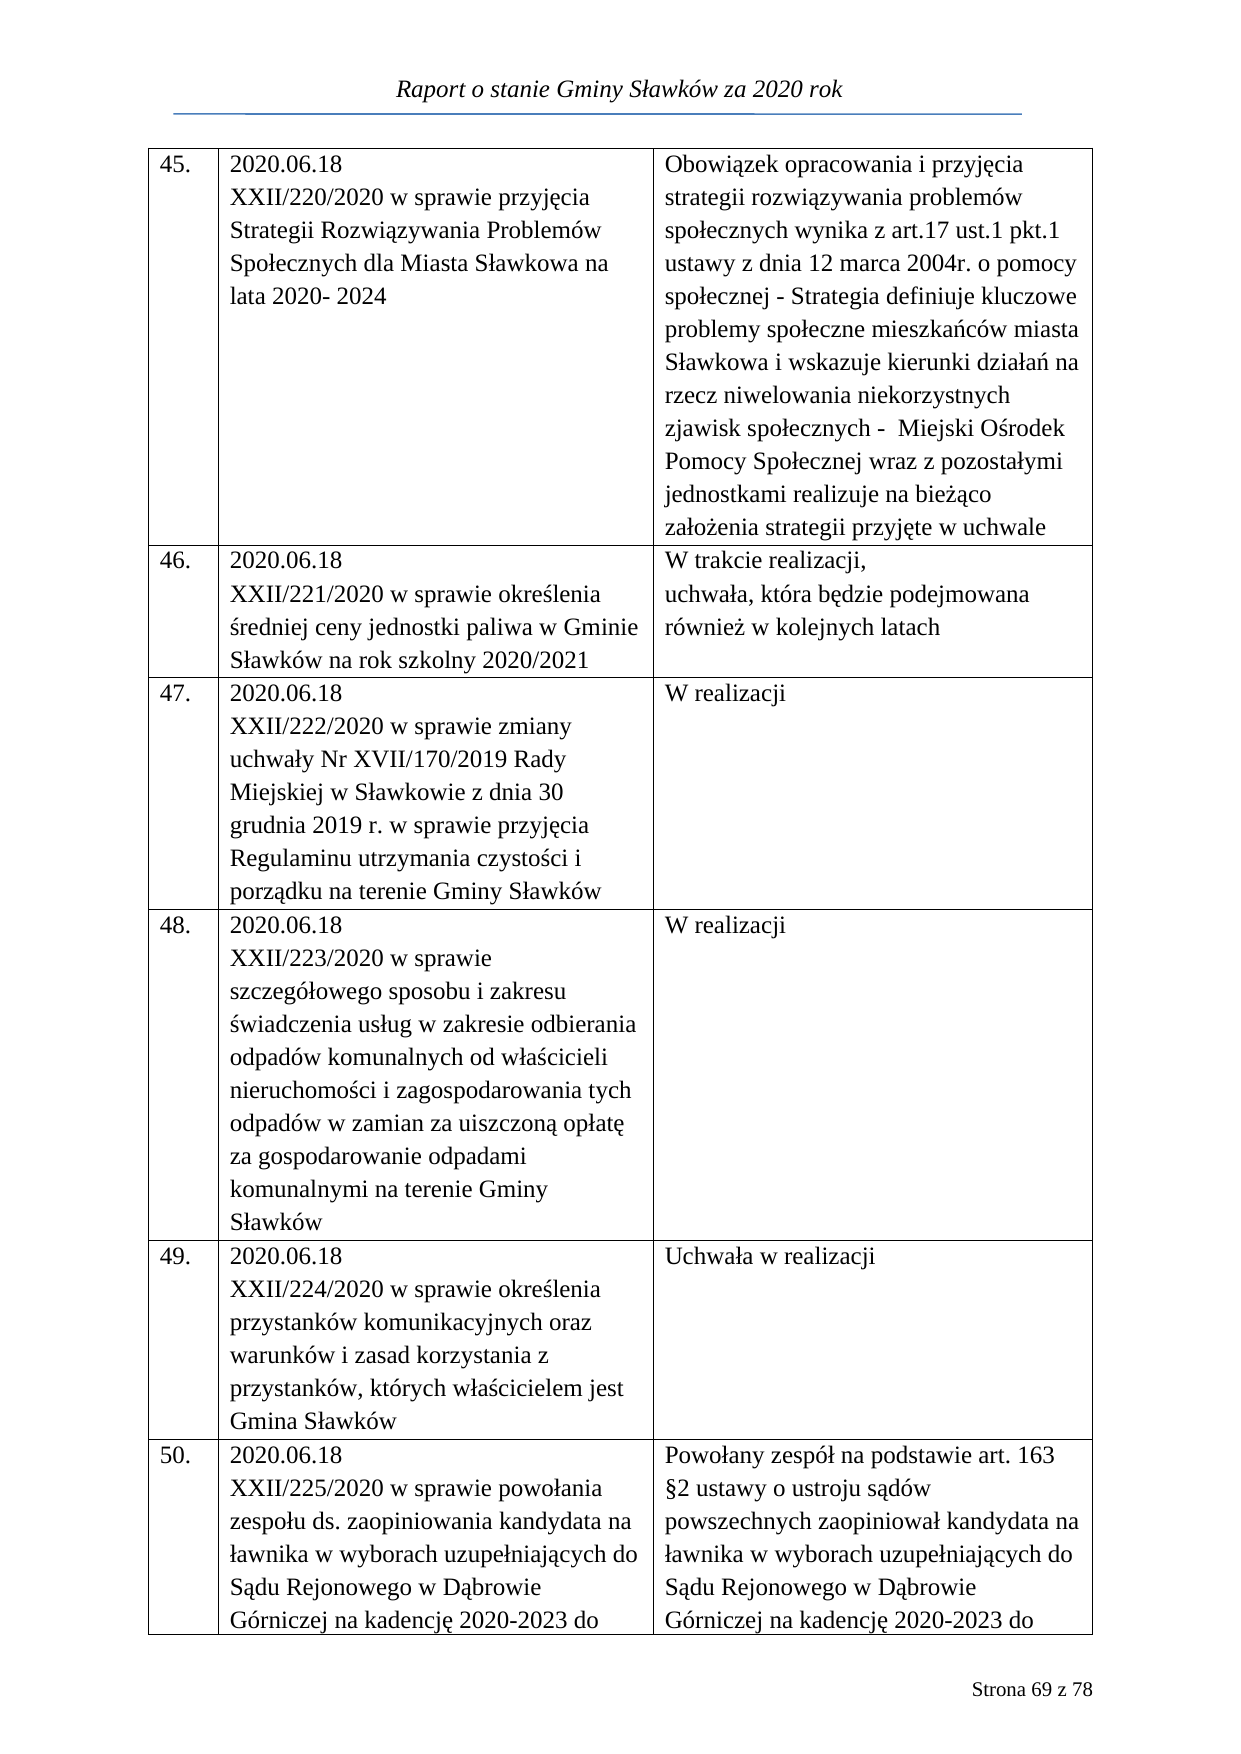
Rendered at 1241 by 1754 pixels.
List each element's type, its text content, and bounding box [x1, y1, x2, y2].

table_cell [149, 1440, 218, 1633]
table_cell Obowiązek opracowania i przyjęcia strategii rozwiązywania problemów społecznych wynika z art.17 ust.1 pkt.1 ustawy z dnia 12 marca 2004r. o pomocy społecznej - Strategia definiuje kluczowe problemy społeczne mieszkańców miasta Sławkowa i wskazuje kierunki działań na rzecz niwelowania niekorzystnych zjawisk społecznych - Miejski Ośrodek Pomocy Społecznej wraz z pozostałymi jednostkami realizuje na bieżąco założenia strategii przyjęte w uchwale [654, 149, 1092, 544]
table_cell W realizacji [654, 678, 1092, 909]
table_cell 2020.06.18 XXII/221/2020 w sprawie określenia średniej ceny jednostki paliwa w Gminie Sławków na rok szkolny 2020/2021 [219, 546, 653, 677]
table_cell W trakcie realizacji, uchwała, która będzie podejmowana również w kolejnych latach [654, 546, 1092, 677]
table_cell [149, 910, 218, 1240]
table_cell W realizacji [654, 910, 1092, 1240]
table_cell Uchwała w realizacji [654, 1241, 1092, 1439]
table_cell 2020.06.18 XXII/223/2020 w sprawie szczegółowego sposobu i zakresu świadczenia usług w zakresie odbierania odpadów komunalnych od właścicieli nieruchomości i zagospodarowania tych odpadów w zamian za uiszczoną opłatę za gospodarowanie odpadami komunalnymi na terenie Gminy Sławków [219, 910, 653, 1240]
table_cell [149, 1241, 218, 1439]
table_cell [654, 1440, 1092, 1633]
table_cell [149, 546, 218, 677]
table_cell 2020.06.18 XXII/220/2020 w sprawie przyjęcia Strategii Rozwiązywania Problemów Społecznych dla Miasta Sławkowa na lata 2020- 2024 [219, 149, 653, 544]
table_cell [149, 678, 218, 909]
table_cell 2020.06.18 XXII/224/2020 w sprawie określenia przystanków komunikacyjnych oraz warunków i zasad korzystania z przystanków, których właścicielem jest Gmina Sławków [219, 1241, 653, 1439]
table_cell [219, 1440, 653, 1633]
table_cell [149, 149, 218, 544]
table_cell 2020.06.18 XXII/222/2020 w sprawie zmiany uchwały Nr XVII/170/2019 Rady Miejskiej w Sławkowie z dnia 30 grudnia 2019 r. w sprawie przyjęcia Regulaminu utrzymania czystości i porządku na terenie Gminy Sławków [219, 678, 653, 909]
